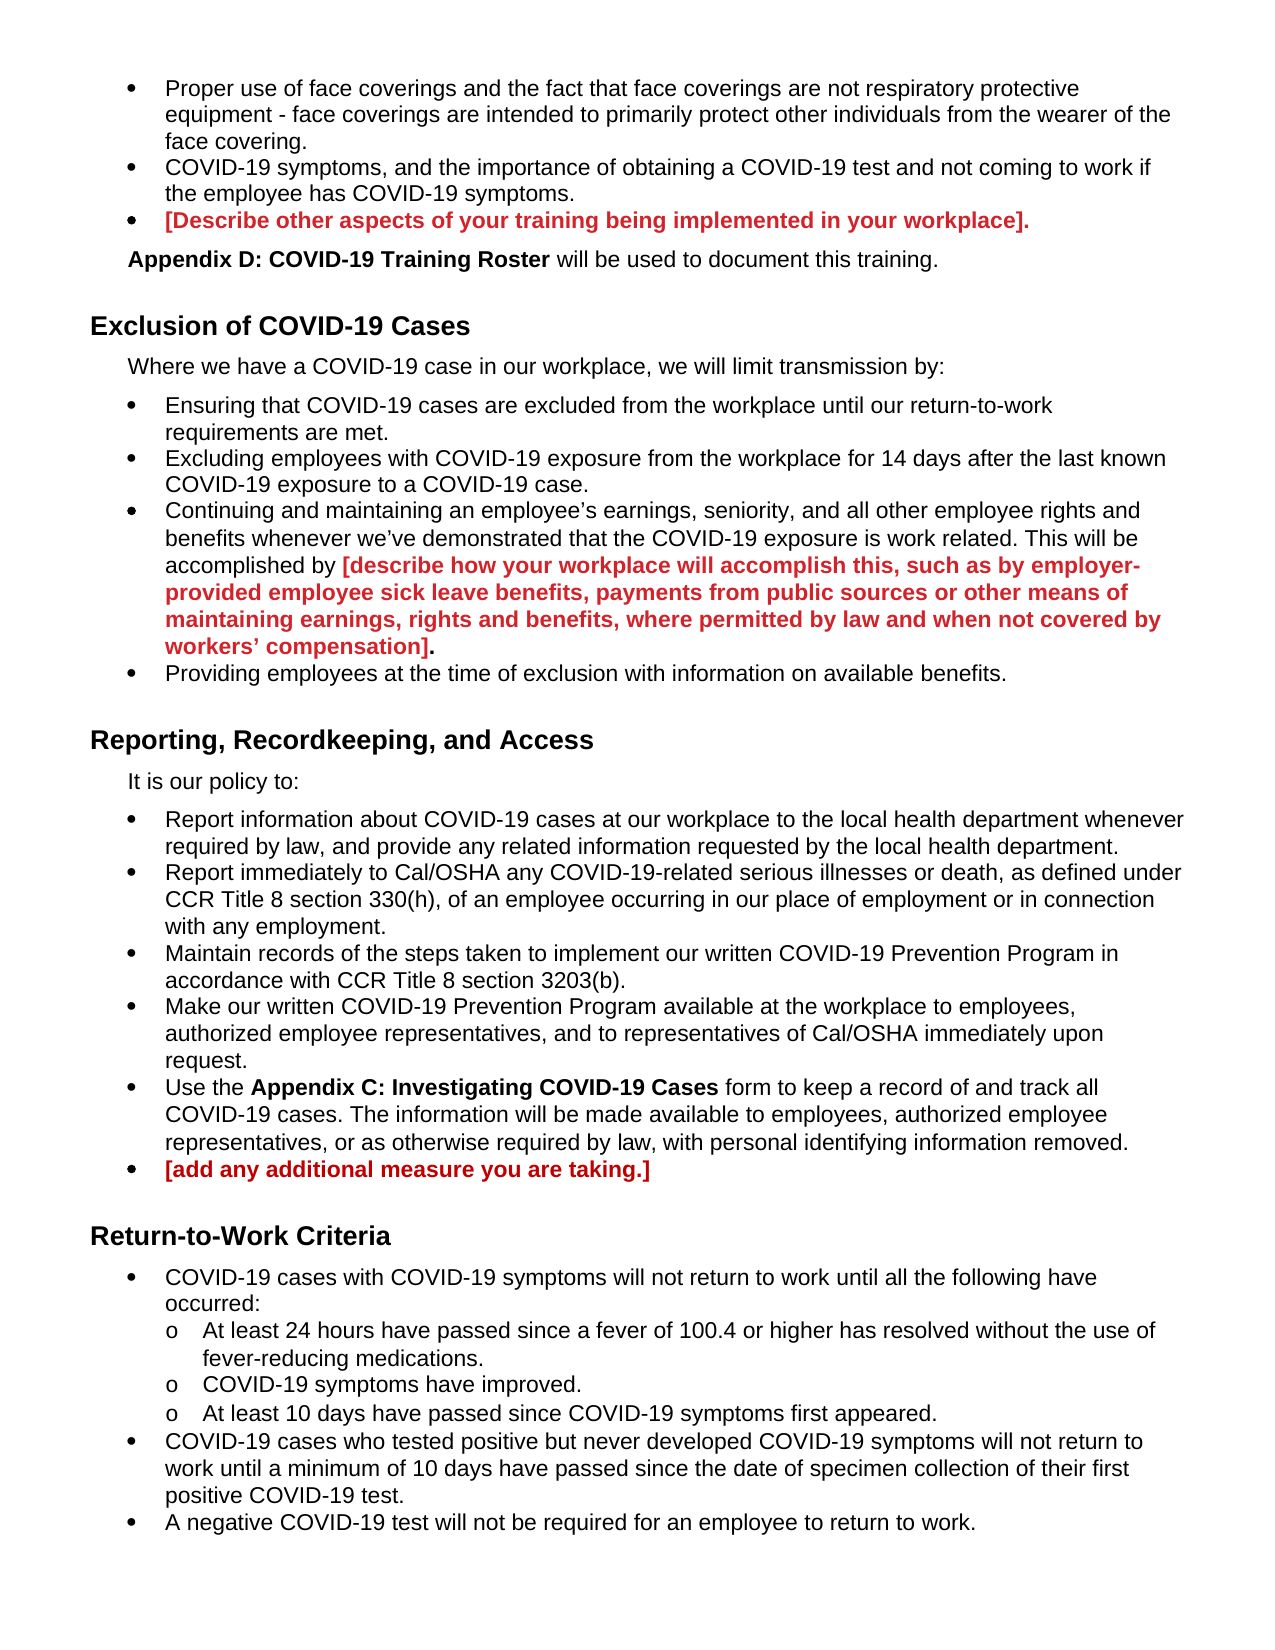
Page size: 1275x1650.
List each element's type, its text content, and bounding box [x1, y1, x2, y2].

text Where we have a COVID-19 case in our workplace, we will limit transmission by: [127, 353, 1185, 379]
list Excluding employees with COVID-19 exposure from the workplace for 14 days after the last known COVID-19 exposure to a COVID-19 case. [127, 445, 1185, 497]
list [Describe other aspects of your training being implemented in your workplace]. [127, 207, 1185, 233]
text Appendix D: COVID-19 Training Roster will be used to document this training. [127, 246, 1185, 272]
list COVID-19 cases who tested positive but never developed COVID-19 symptoms will not return to work until a minimum of 10 days have passed since the date of specimen collection of their first positive COVID-19 test. [127, 1428, 1185, 1508]
list Providing employees at the time of exclusion with information on available benefits. [127, 660, 1185, 686]
subtitle Exclusion of COVID-19 Cases [90, 309, 1200, 341]
list Use the Appendix C: Investigating COVID-19 Cases form to keep a record of and track all COVID-19 cases. The information will be made available to employees, authorized employee representatives, or as otherwise required by law, with personal identifying information removed. [127, 1074, 1185, 1155]
list COVID-19 symptoms, and the importance of obtaining a COVID-19 test and not coming to work if the employee has COVID-19 symptoms. [127, 154, 1185, 207]
list At least 24 hours have passed since a fever of 100.4 or higher has resolved without the use of fever-reducing medications. [165, 1317, 1185, 1371]
list COVID-19 cases with COVID-19 symptoms will not return to work until all the following have occurred: [127, 1264, 1185, 1317]
text It is our policy to: [127, 768, 1185, 794]
list [add any additional measure you are taking.] [127, 1156, 1185, 1182]
list A negative COVID-19 test will not be required for an employee to return to work. [127, 1509, 1185, 1536]
list Ensuring that COVID-19 cases are excluded from the workplace until our return-to-work requirements are met. [127, 392, 1185, 445]
list Maintain records of the steps taken to implement our written COVID-19 Prevention Program in accordance with CCR Title 8 section 3203(b). [127, 940, 1185, 993]
list Report immediately to Cal/OSHA any COVID-19-related serious illnesses or death, as defined under CCR Title 8 section 330(h), of an employee occurring in our place of employment or in connection with any employment. [127, 859, 1185, 940]
list Make our written COVID-19 Prevention Program available at the workplace to employees, authorized employee representatives, and to representatives of Cal/OSHA immediately upon request. [127, 993, 1185, 1074]
list Continuing and maintaining an employee’s earnings, seniority, and all other employee rights and benefits whenever we’ve demonstrated that the COVID-19 exposure is work related. This will be accomplished by [describe how your workplace will accomplish this, such as by employer-provided employee sick leave benefits, payments from public sources or other means of maintaining earnings, rights and benefits, where permitted by law and when not covered by workers’ compensation]. [127, 497, 1185, 659]
list At least 10 days have passed since COVID-19 symptoms first appeared. [165, 1400, 1185, 1428]
list Proper use of face coverings and the fact that face coverings are not respiratory protective equipment - face coverings are intended to primarily protect other individuals from the wearer of the face covering. [127, 75, 1185, 154]
list COVID-19 symptoms have improved. [165, 1371, 1185, 1400]
subtitle Reporting, Recordkeeping, and Access [90, 724, 1200, 755]
list Report information about COVID-19 cases at our workplace to the local health department whenever required by law, and provide any related information requested by the local health department. [127, 806, 1185, 859]
subtitle Return-to-Work Criteria [90, 1220, 1200, 1251]
